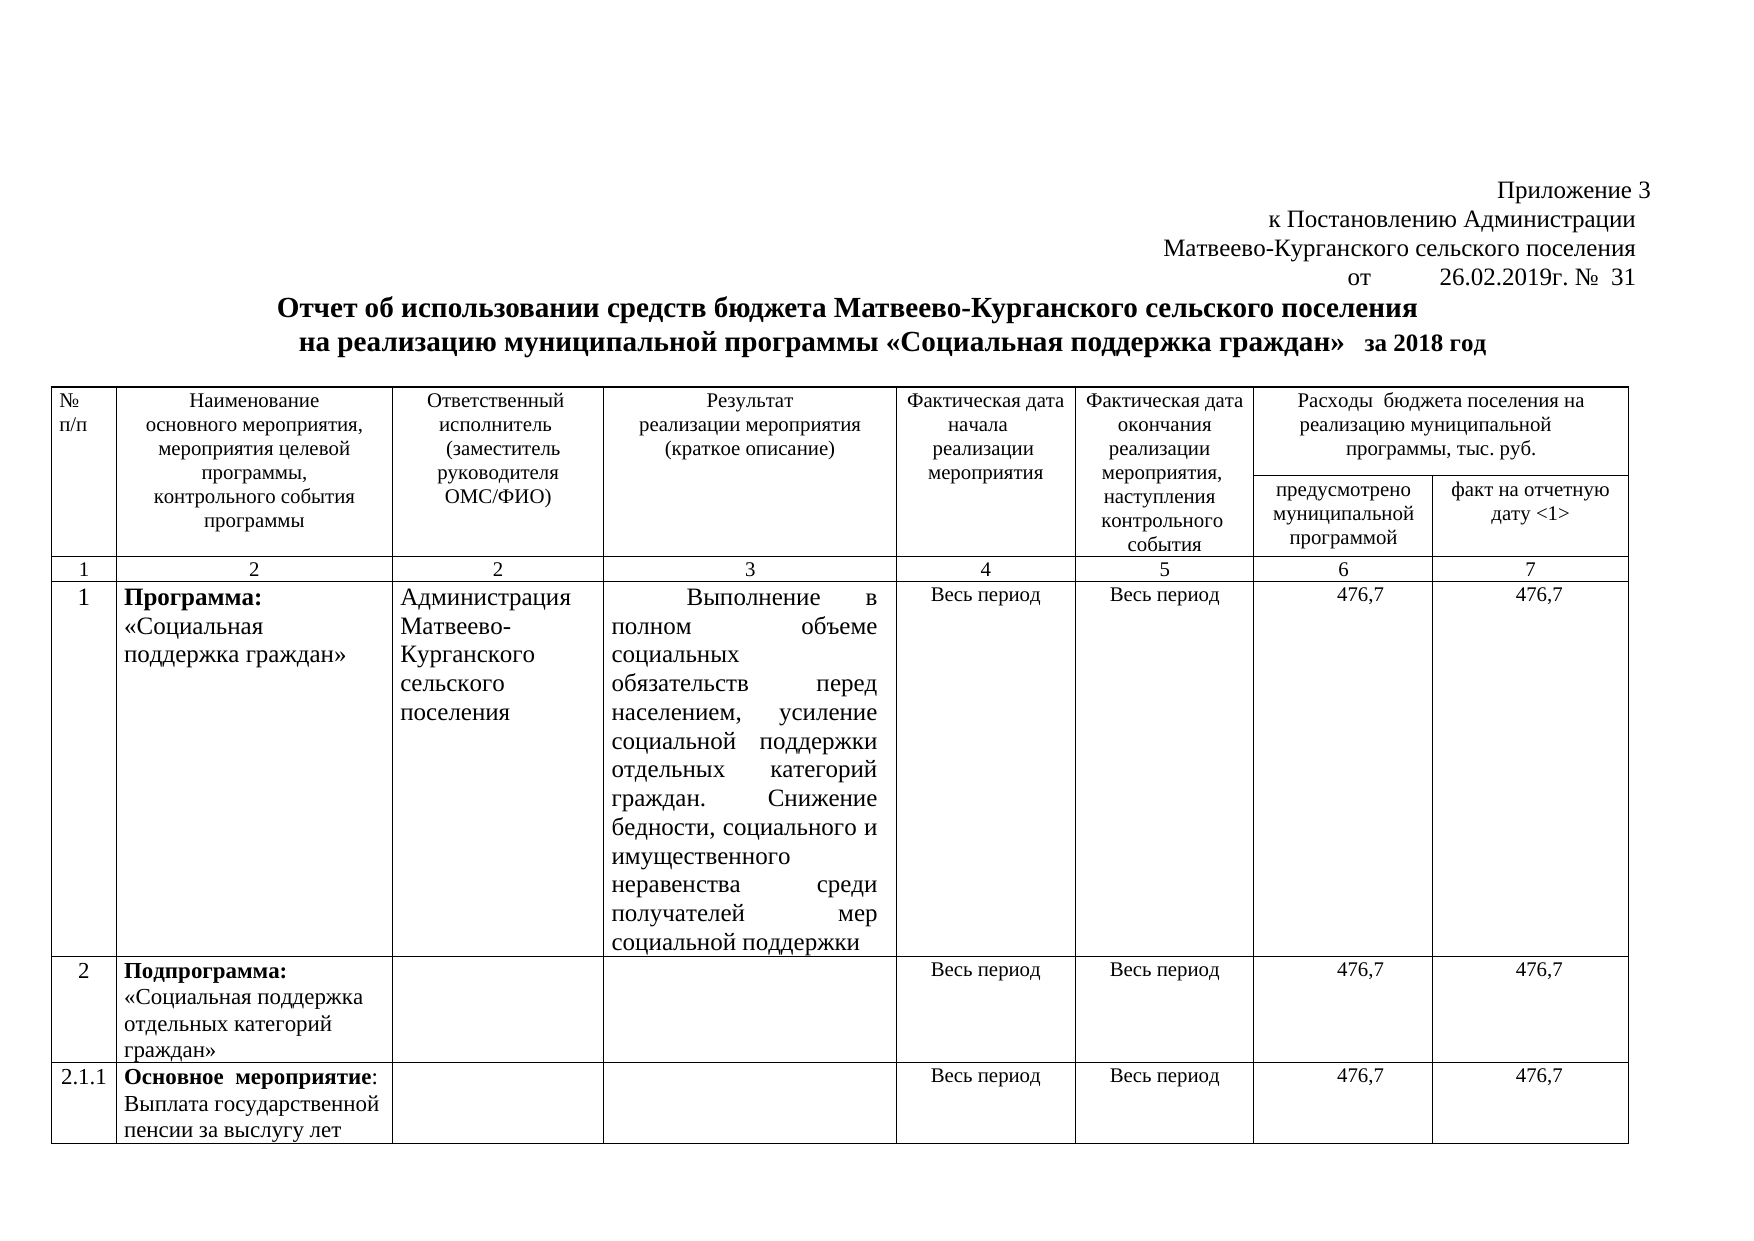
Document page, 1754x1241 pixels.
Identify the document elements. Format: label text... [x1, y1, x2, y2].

table_header Ответственный исполнитель (заместитель руководителя ОМС/ФИО) [393, 388, 603, 556]
table_cell Весь период [897, 957, 1075, 1062]
table_header Фактическая дата начала реализации мероприятия [897, 388, 1075, 556]
table_header Расходы бюджета поселения на реализацию муниципальной программы, тыс. руб. [1254, 388, 1628, 475]
table_cell 5 [1076, 557, 1253, 581]
table_cell Подпрограмма: «Социальная поддержка отдельных категорий граждан» [117, 957, 392, 1062]
table_header № п/п [52, 388, 116, 556]
table_cell Основное мероприятие: Выплата государственной пенсии за выслугу лет [117, 1063, 392, 1142]
table_cell Выполнение в полном объеме социальных обязательств перед населением, усиление социальной поддержки отдельных категорий граждан. Снижение бедности, социального и имущественного неравенства среди получателей мер социальной поддержки [604, 582, 896, 956]
table_cell 476,7 [1254, 582, 1432, 956]
table_cell 476,7 [1254, 1063, 1432, 1142]
text от 26.02.2019г. № 31 [59, 262, 1636, 291]
table_cell 3 [604, 557, 896, 581]
table_cell Весь период [897, 1063, 1075, 1142]
table_cell [393, 957, 603, 1062]
text Приложение 3 [59, 176, 1651, 204]
table_header Наименование основного мероприятия, мероприятия целевой программы, контрольного события программы [117, 388, 392, 556]
table_cell 2 [117, 557, 392, 581]
table_cell 2 [52, 957, 116, 1062]
table_cell 476,7 [1433, 582, 1628, 956]
table_cell [604, 1063, 896, 1142]
table_cell Администрация Матвеево-Курганского сельского поселения [393, 582, 603, 956]
table_cell 1 [52, 557, 116, 581]
text Отчет об использовании средств бюджета Матвеево-Курганского сельского поселения [59, 291, 1636, 324]
table_cell [393, 1063, 603, 1142]
table_cell 476,7 [1433, 957, 1628, 1062]
text Матвеево-Курганского сельского поселения [59, 233, 1636, 262]
table_cell [604, 957, 896, 1062]
table_cell Программа: «Социальная поддержка граждан» [117, 582, 392, 956]
table_cell 2 [393, 557, 603, 581]
table_cell Весь период [1076, 957, 1253, 1062]
table_header Результат реализации мероприятия (краткое описание) [604, 388, 896, 556]
table_cell 476,7 [1433, 1063, 1628, 1142]
table_cell предусмотрено муниципальной программой [1254, 476, 1432, 556]
table_cell Весь период [1076, 1063, 1253, 1142]
table_cell 1 [52, 582, 116, 956]
text на реализацию муниципальной программы «Социальная поддержка граждан» за 2018 год [59, 324, 1651, 358]
table_cell Весь период [1076, 582, 1253, 956]
table_cell факт на отчетную дату <1> [1433, 476, 1628, 556]
table_cell 7 [1433, 557, 1628, 581]
table_cell 476,7 [1254, 957, 1432, 1062]
table_cell 6 [1254, 557, 1432, 581]
table_cell Весь период [897, 582, 1075, 956]
text к Постановлению Администрации [59, 204, 1636, 233]
table_cell 2.1.1 [52, 1063, 116, 1142]
table_header Фактическая дата окончания реализации мероприятия, наступления контрольного события [1076, 388, 1253, 556]
table_cell 4 [897, 557, 1075, 581]
